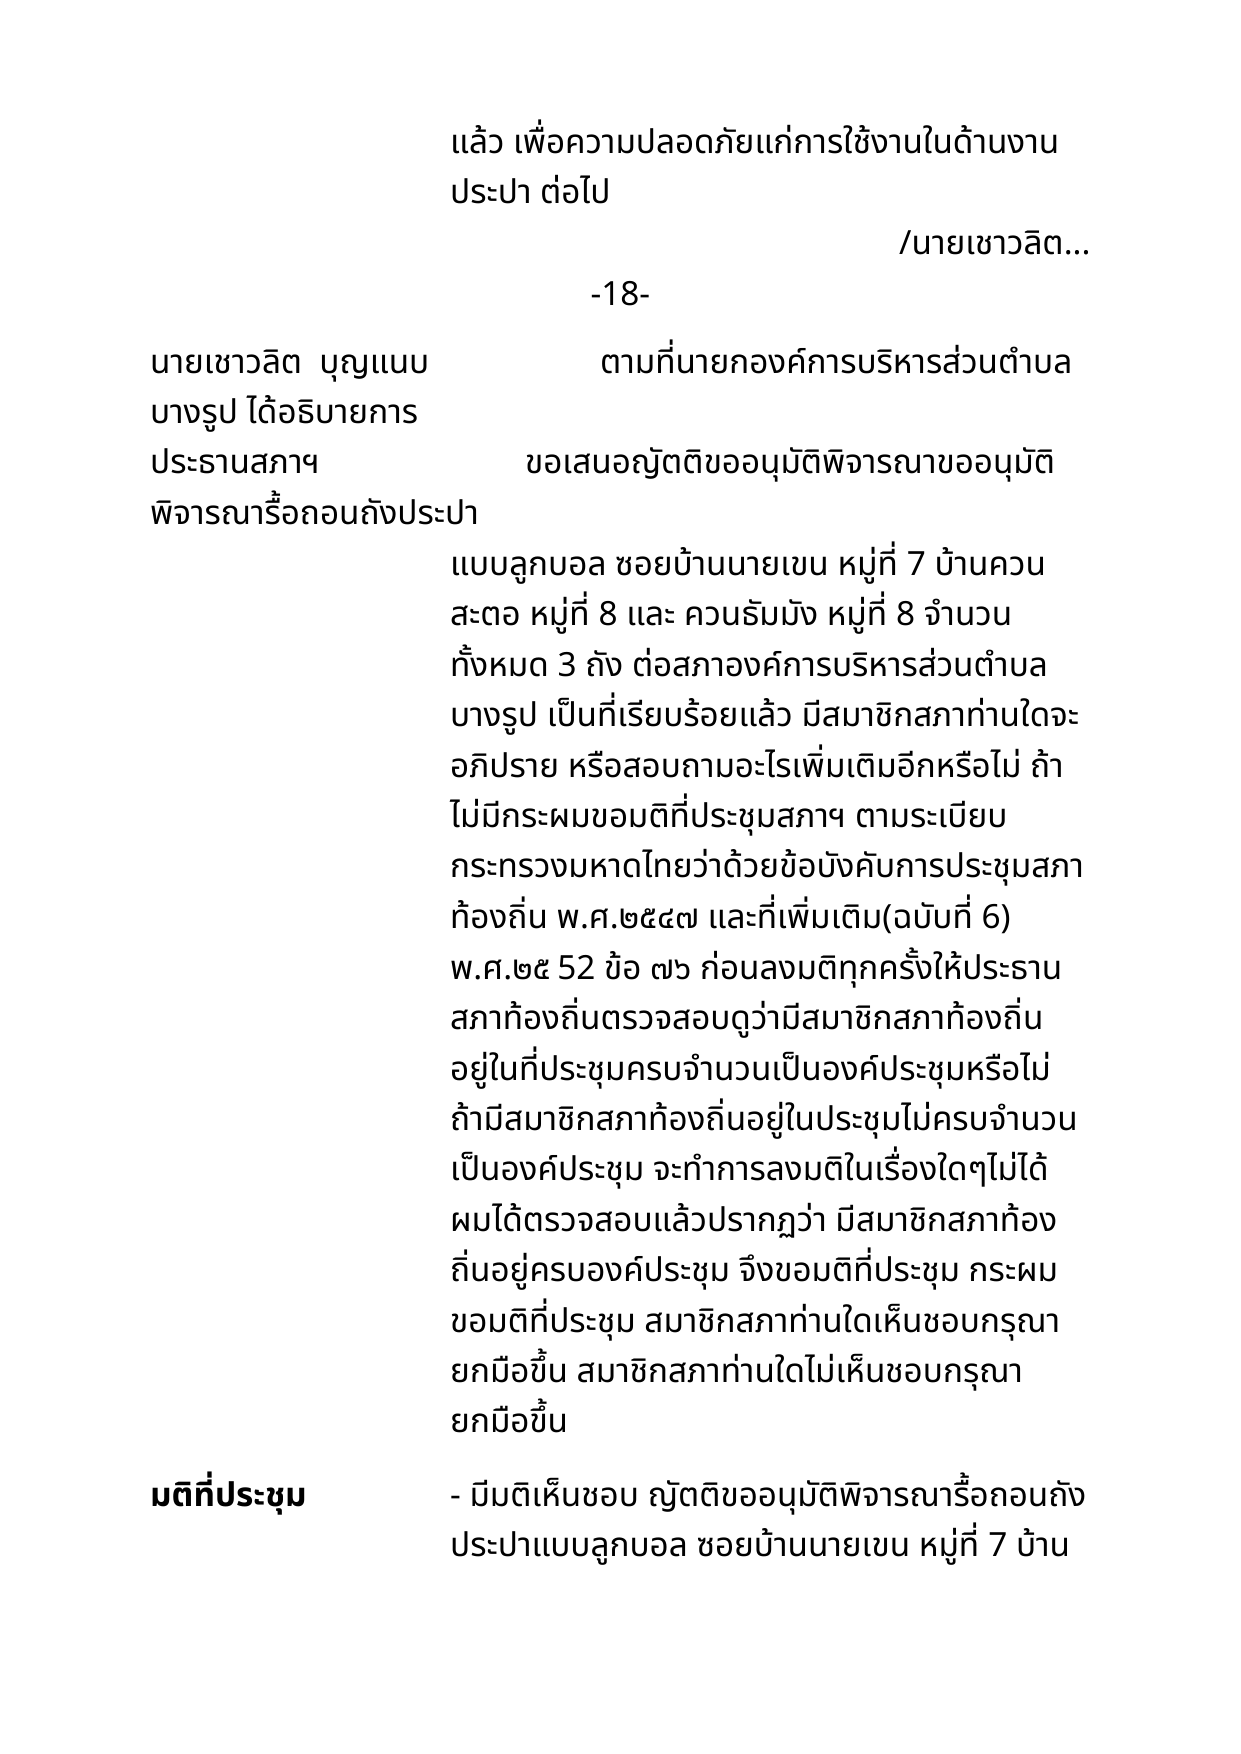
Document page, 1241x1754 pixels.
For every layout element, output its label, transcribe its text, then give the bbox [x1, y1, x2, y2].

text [450, 118, 1090, 219]
text ประธานสภาฯ ขอเสนอญัตติขออนุมัติพิจารณาขออนุมัติพิจารณารื้อถอนถังประปา [150, 438, 1090, 539]
text /นายเชาวลิต... [150, 219, 1090, 269]
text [150, 1471, 1090, 1572]
text -18- [150, 269, 1090, 315]
text แบบลูกบอล ซอยบ้านนายเขน หมู่ที่ 7 บ้านควนสะตอ หมู่ที่ 8 และ ควนธัมมัง หมู่ที่ 8 จำนวนทั้งหมด 3 ถัง ต่อสภาองค์การบริหารส่วนตำบลบางรูป เป็นที่เรียบร้อยแล้ว มีสมาชิกสภาท่านใดจะอภิปราย หรือสอบถามอะไรเพิ่มเติมอีกหรือไม่ ถ้าไม่มีกระผมขอมติที่ประชุมสภาฯ ตามระเบียบกระทรวงมหาดไทยว่าด้วยข้อบังคับการประชุมสภาท้องถิ่น พ.ศ.๒๕๔๗ และที่เพิ่มเติม(ฉบับที่ 6) พ.ศ.๒๕52 ข้อ ๗๖ ก่อนลงมติทุกครั้งให้ประธานสภาท้องถิ่นตรวจสอบดูว่ามีสมาชิกสภาท้องถิ่น อยู่ในที่ประชุมครบจำนวนเป็นองค์ประชุมหรือไม่ ถ้ามีสมาชิกสภาท้องถิ่นอยู่ในประชุมไม่ครบจำนวนเป็นองค์ประชุม จะทำการลงมติในเรื่องใดๆไม่ได้ ผมได้ตรวจสอบแล้วปรากฏว่า มีสมาชิกสภาท้องถิ่นอยู่ครบองค์ประชุม จึงขอมติที่ประชุม กระผมขอมติที่ประชุม สมาชิกสภาท่านใดเห็นชอบกรุณายกมือขึ้น สมาชิกสภาท่านใดไม่เห็นชอบกรุณายกมือขึ้น [450, 539, 1090, 1448]
text นายเชาวลิต บุญแนบ ตามที่นายกองค์การบริหารส่วนตำบลบางรูป ได้อธิบายการ [150, 338, 1090, 438]
